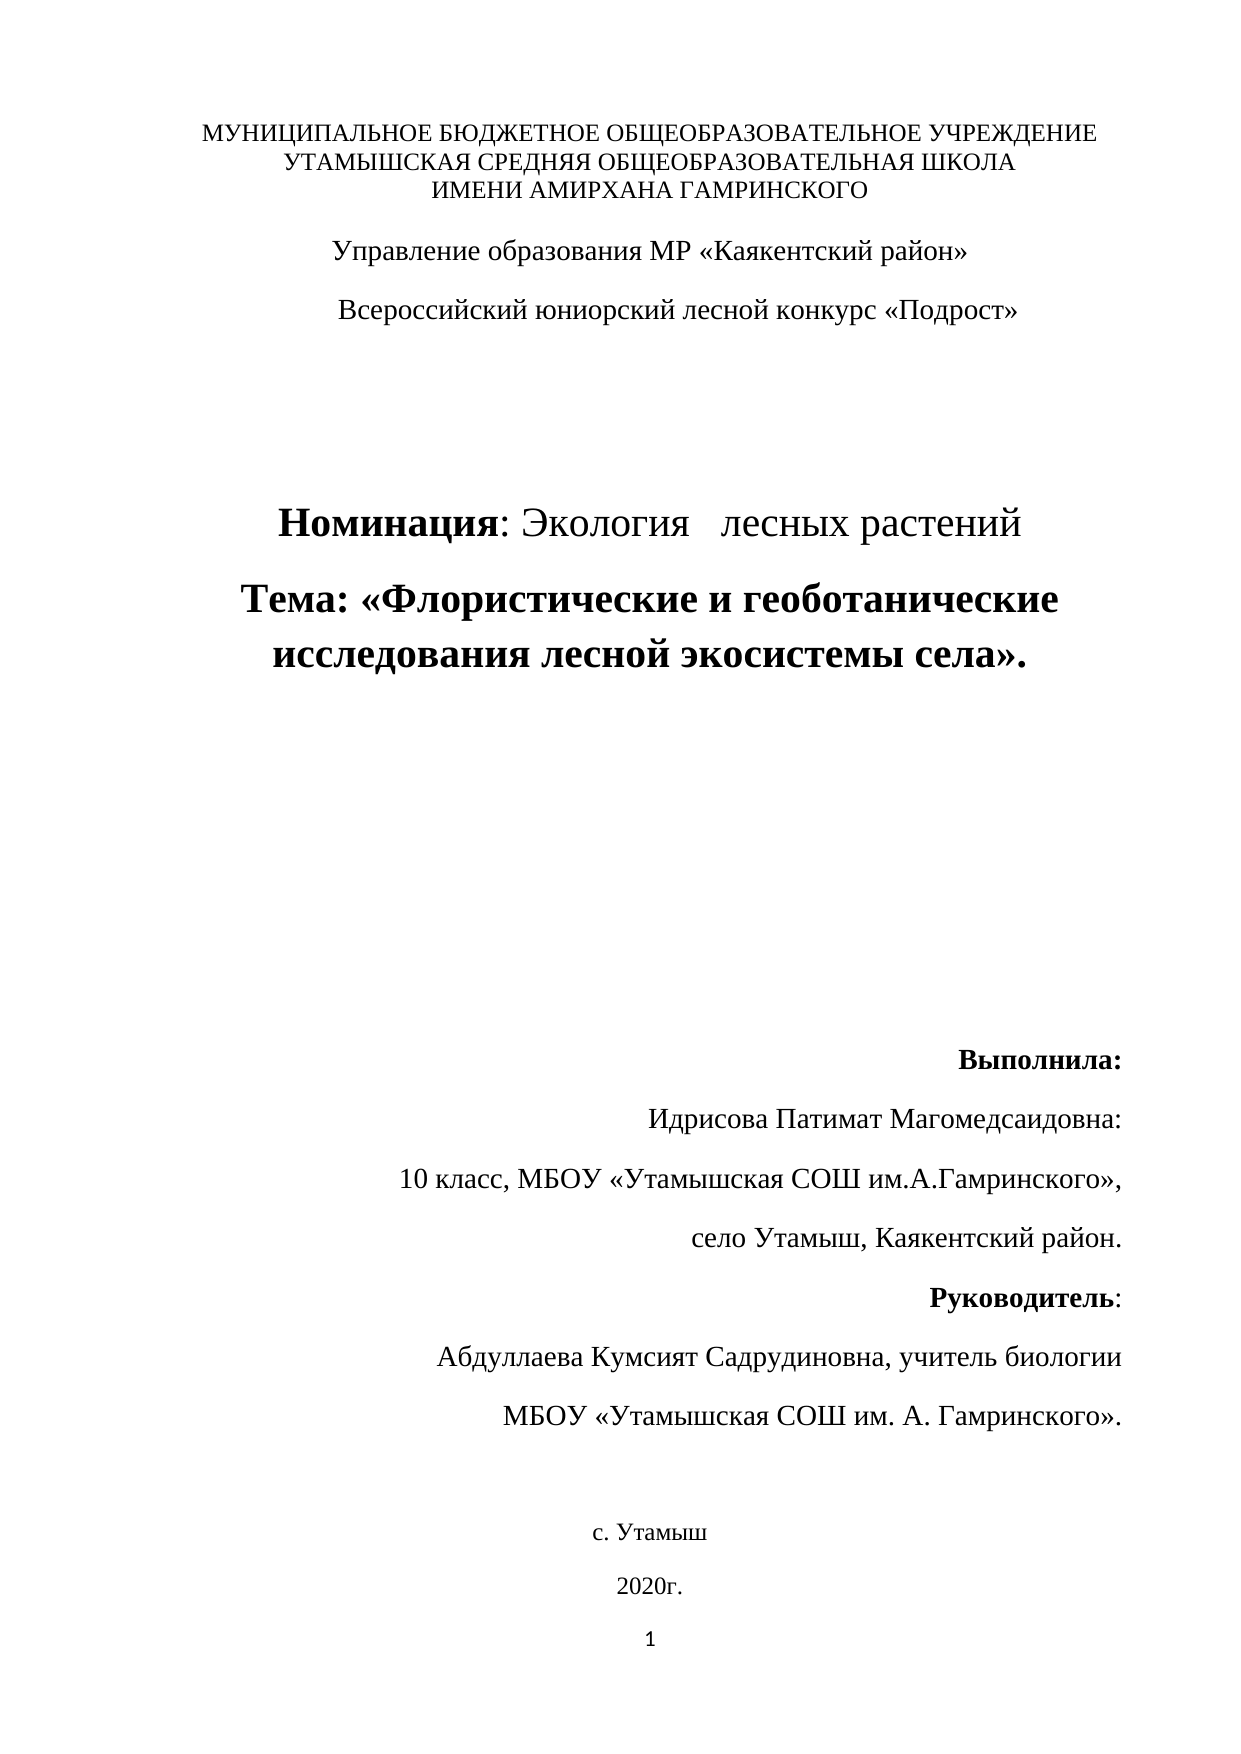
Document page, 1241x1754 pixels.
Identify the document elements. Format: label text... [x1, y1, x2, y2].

text Идрисова Патимат Магомедсаидовна: [177, 1102, 1122, 1135]
text МУНИЦИПАЛЬНОЕ БЮДЖЕТНОЕ ОБЩЕОБРАЗОВАТЕЛЬНОЕ УЧРЕЖДЕНИЕ [177, 118, 1122, 147]
text село Утамыш, Каякентский район. [177, 1220, 1122, 1254]
text Выполнила: [177, 1042, 1122, 1076]
text 10 класс, МБОУ «Утамышская СОШ им.А.Гамринского», [177, 1161, 1122, 1194]
text Тема: «Флористические и геоботанические исследования лесной экосистемы села». [177, 573, 1122, 677]
text МБОУ «Утамышская СОШ им. А. Гамринского». [177, 1398, 1122, 1432]
text Управление образования МР «Каякентский район» [177, 233, 1122, 267]
text Номинация: Экология лесных растений [177, 498, 1122, 546]
text с. Утамыш [177, 1517, 1122, 1546]
text ИМЕНИ АМИРХАНА ГАМРИНСКОГО [177, 176, 1122, 204]
text УТАМЫШСКАЯ СРЕДНЯЯ ОБЩЕОБРАЗОВАТЕЛЬНАЯ ШКОЛА [177, 147, 1122, 176]
text Абдуллаева Кумсият Садрудиновна, учитель биологии [177, 1339, 1122, 1373]
text Руководитель: [177, 1280, 1122, 1313]
text Всероссийский юниорский лесной конкурс «Подрост» [177, 292, 1122, 326]
text 2020г. [177, 1571, 1122, 1600]
